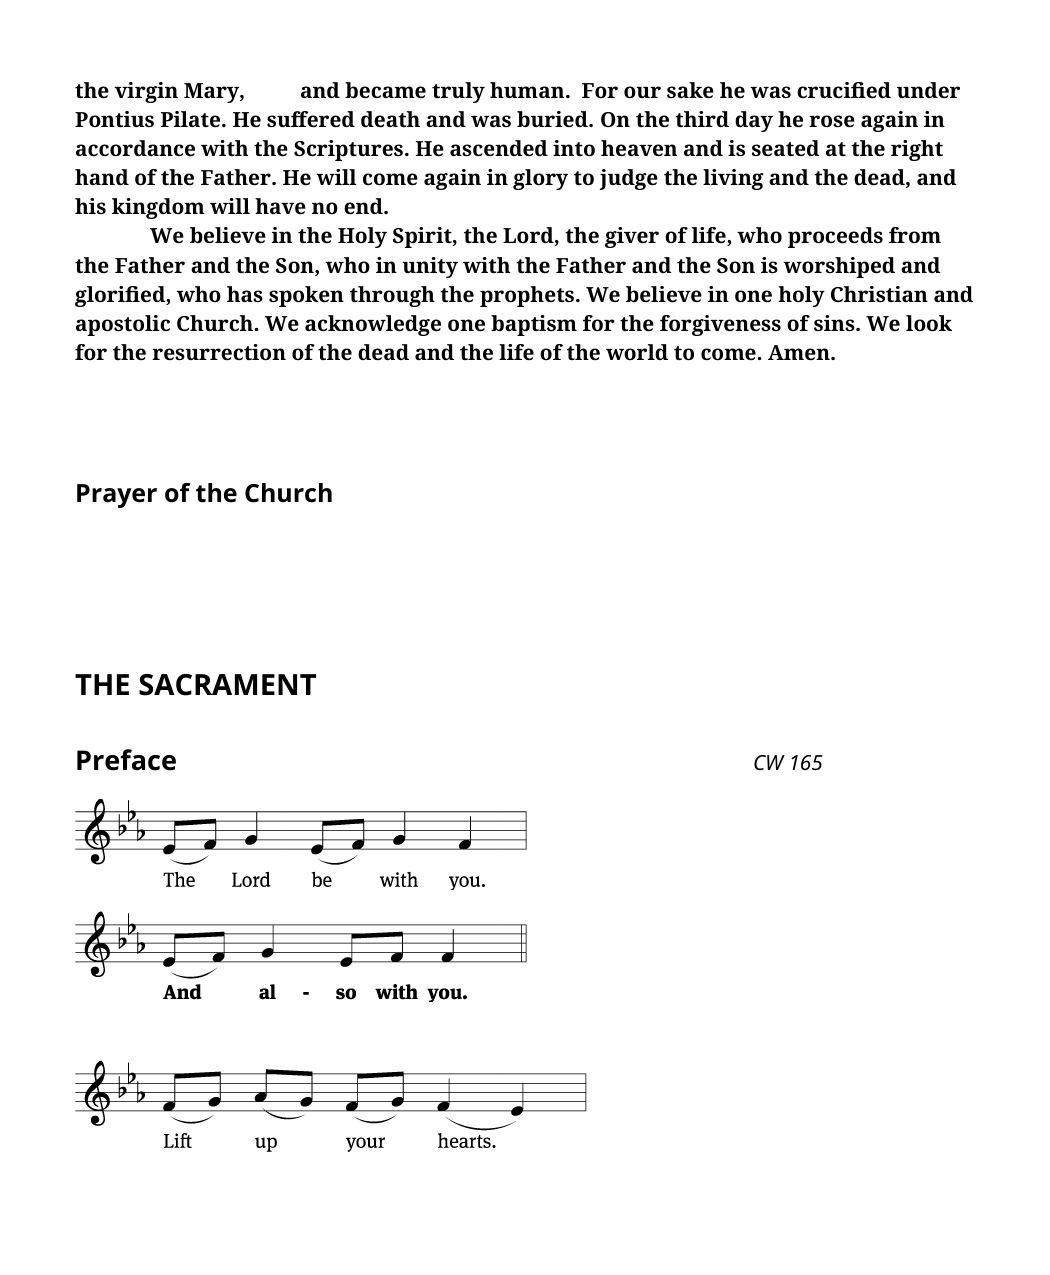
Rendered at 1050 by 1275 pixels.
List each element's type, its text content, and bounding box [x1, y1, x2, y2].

picture [75, 799, 711, 1152]
subtitle The Sacrament [75, 664, 975, 704]
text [75, 75, 975, 221]
text Prayer of the Church [75, 476, 975, 510]
text Preface CW 165 [75, 741, 975, 778]
text We believe in the Holy Spirit, the Lord, the giver of life, who proceeds from the Father and the Son, who in unity with the Father and the Son is worshiped and glorified, who has spoken through the prophets. We believe in one holy Christian and apostolic Church. We acknowledge one baptism for the forgiveness of sins. We look for the resurrection of the dead and the life of the world to come. Amen. [75, 221, 975, 367]
